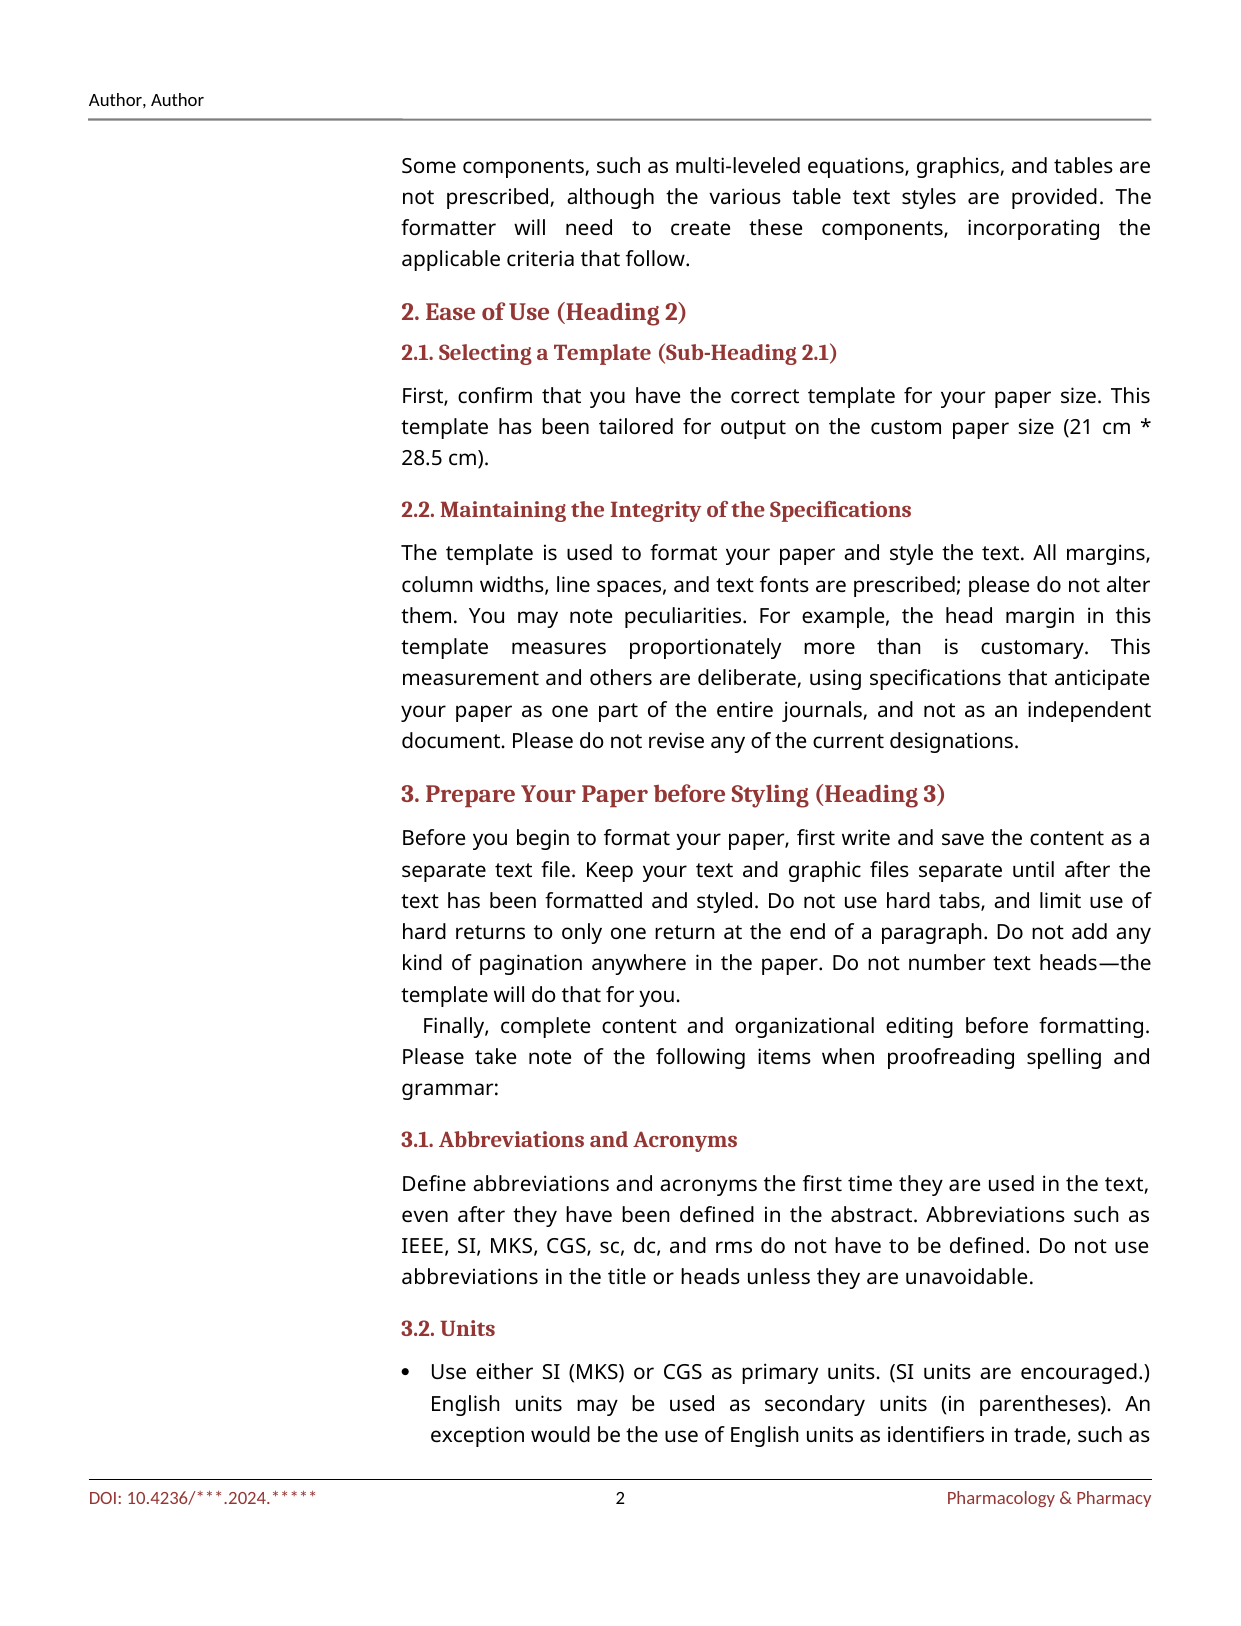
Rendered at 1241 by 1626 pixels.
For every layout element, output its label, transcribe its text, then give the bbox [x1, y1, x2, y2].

text Finally, complete content and organizational editing before formatting. Please take note of the following items when proofreading spelling and grammar: [401, 1008, 1152, 1102]
text Define abbreviations and acronyms the first time they are used in the text, even after they have been defined in the abstract. Abbreviations such as IEEE, SI, MKS, CGS, sc, dc, and rms do not have to be defined. Do not use abbreviations in the title or heads unless they are unavoidable. [401, 1166, 1152, 1291]
text 3.2. Units [401, 1316, 1152, 1342]
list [402, 1355, 1152, 1448]
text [401, 148, 1152, 273]
text 3.1. Abbreviations and Acronyms [401, 1127, 1152, 1153]
text Before you begin to format your paper, first write and save the content as a separate text file. Keep your text and graphic files separate until after the text has been formatted and styled. Do not use hard tabs, and limit use of hard returns to only one return at the end of a paragraph. Do not add any kind of pagination anywhere in the paper. Do not number text heads—the template will do that for you. [401, 821, 1152, 1008]
text The template is used to format your paper and style the text. All margins, column widths, line spaces, and text fonts are prescribed; please do not alter them. You may note peculiarities. For example, the head margin in this template measures proportionately more than is customary. This measurement and others are deliberate, using specifications that anticipate your paper as one part of the entire journals, and not as an independent document. Please do not revise any of the current designations. [401, 536, 1152, 754]
text 2.1. Selecting a Template (Sub-Heading 2.1) [401, 339, 1152, 366]
text 2. Ease of Use (Heading 2) [401, 298, 1152, 327]
text First, confirm that you have the correct template for your paper size. This template has been tailored for output on the custom paper size (21 cm * 28.5 cm). [401, 378, 1152, 472]
text 3. Prepare Your Paper before Styling (Heading 3) [401, 779, 1152, 808]
text 2.2. Maintaining the Integrity of the Specifications [401, 497, 1152, 523]
